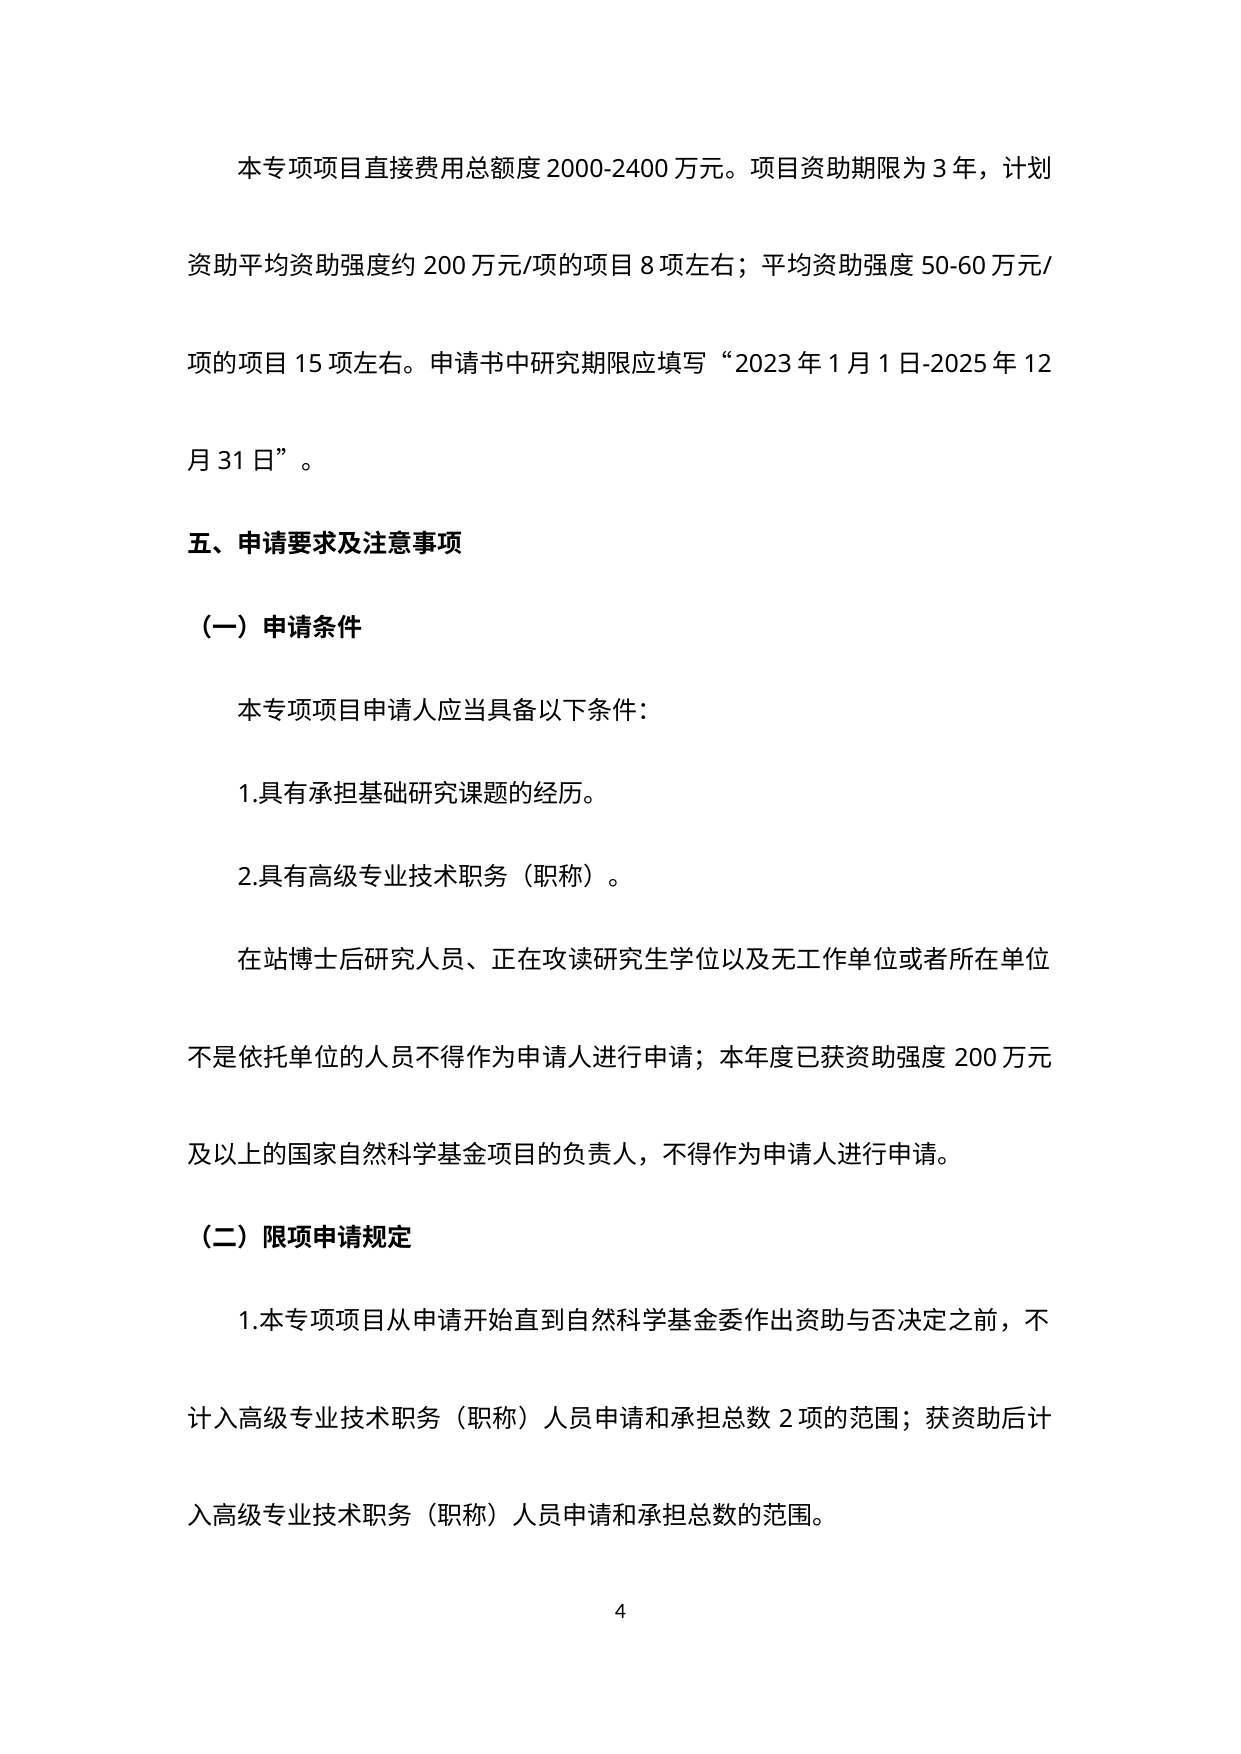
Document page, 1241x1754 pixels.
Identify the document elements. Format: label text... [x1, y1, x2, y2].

text 1.本专项项目从申请开始直到自然科学基金委作出资助与否决定之前，不计入高级专业技术职务（职称）人员申请和承担总数2项的范围；获资助后计入高级专业技术职务（职称）人员申请和承担总数的范围。 [187, 1286, 1053, 1546]
text （一）申请条件 [187, 593, 1053, 658]
text 五、申请要求及注意事项 [187, 509, 1053, 574]
text 本专项项目申请人应当具备以下条件： [187, 676, 1053, 741]
text 在站博士后研究人员、正在攻读研究生学位以及无工作单位或者所在单位不是依托单位的人员不得作为申请人进行申请；本年度已获资助强度200万元及以上的国家自然科学基金项目的负责人，不得作为申请人进行申请。 [187, 925, 1053, 1185]
text 1.具有承担基础研究课题的经历。 [187, 759, 1053, 824]
text 本专项项目直接费用总额度2000-2400万元。项目资助期限为3年，计划资助平均资助强度约200万元/项的项目8项左右；平均资助强度50-60万元/项的项目15项左右。申请书中研究期限应填写“2023年1月1日-2025年12月31日”。 [187, 134, 1053, 491]
text 2.具有高级专业技术职务（职称）。 [187, 842, 1053, 907]
text （二）限项申请规定 [187, 1203, 1053, 1268]
